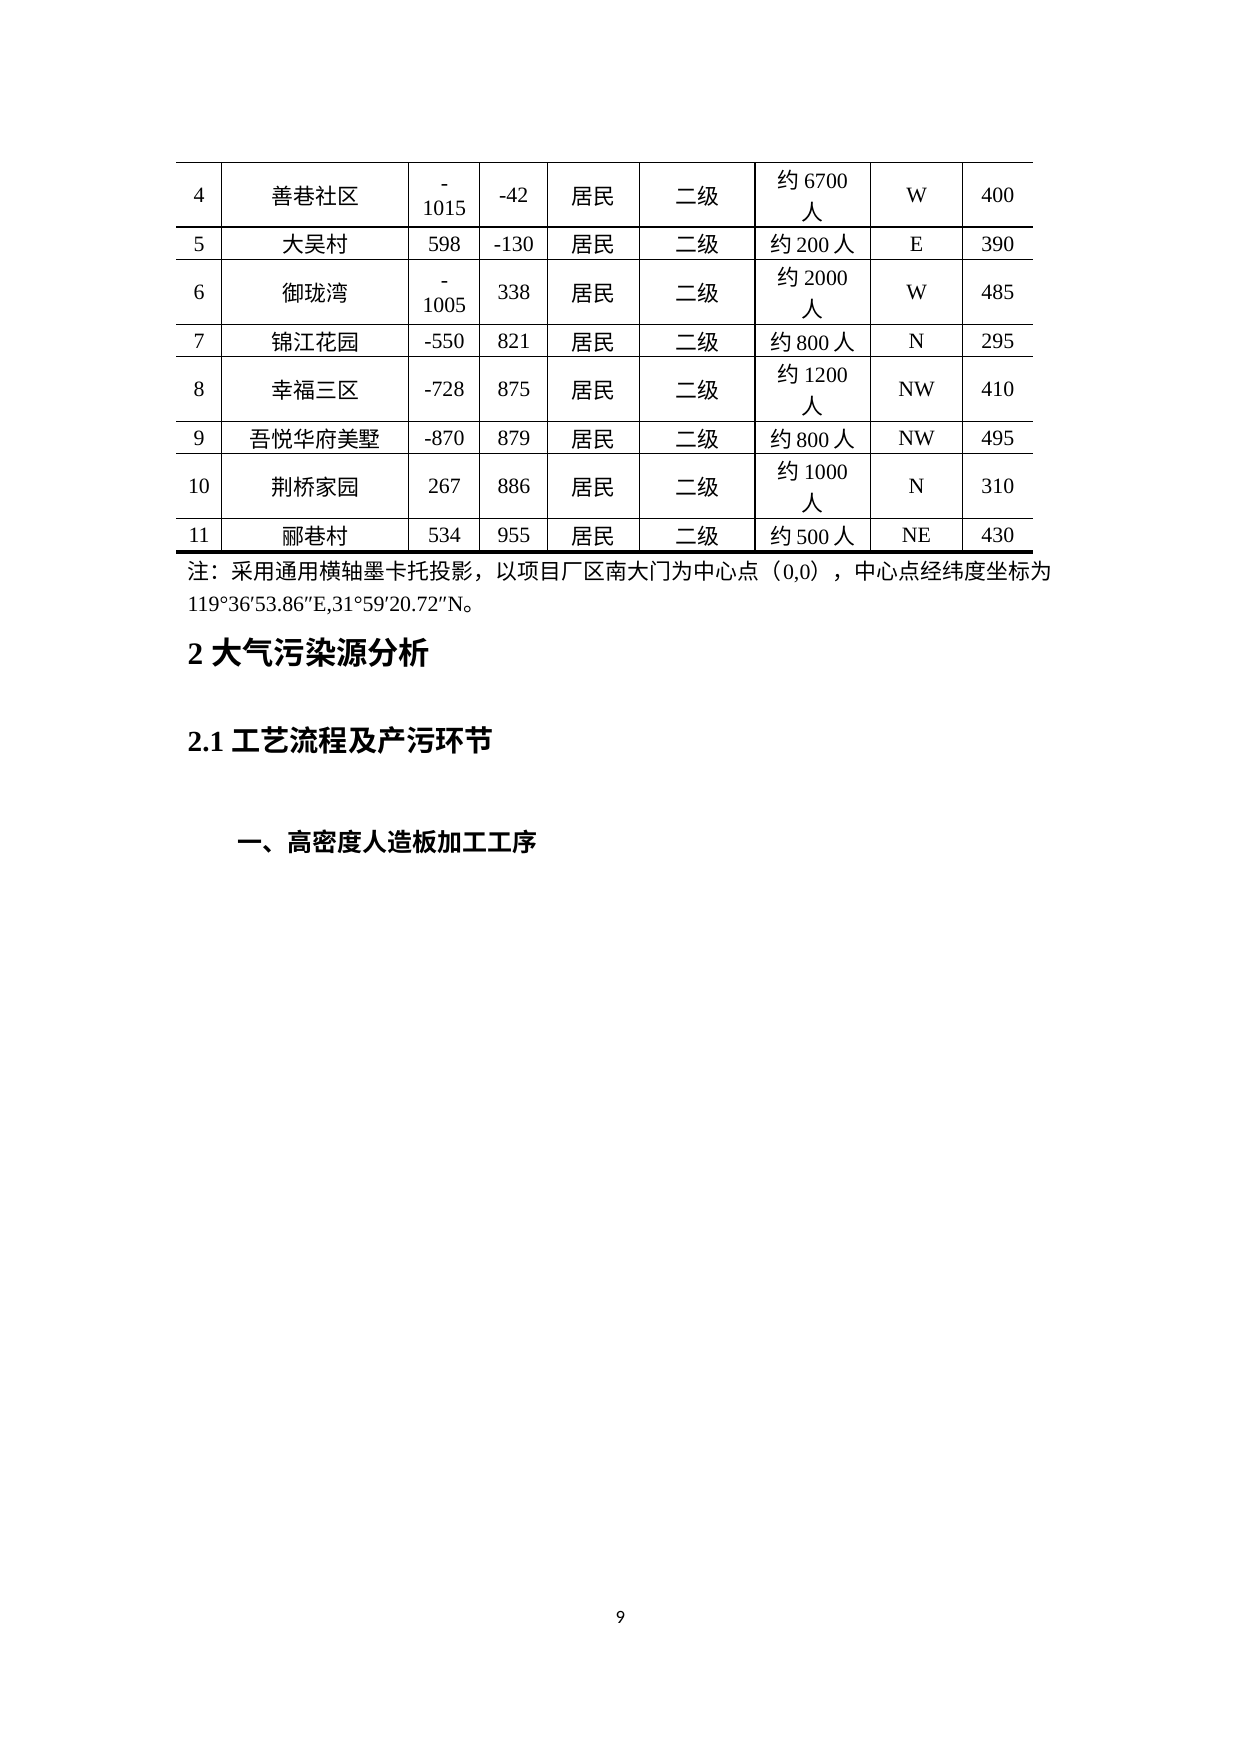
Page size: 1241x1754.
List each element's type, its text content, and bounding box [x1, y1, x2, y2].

table_cell W [871, 163, 962, 226]
table_cell 295 [963, 325, 1033, 356]
table_cell 10 [176, 454, 221, 518]
table_cell 二级 [640, 260, 754, 323]
table_cell 534 [409, 519, 479, 550]
table_cell -870 [409, 422, 479, 453]
table_cell 幸福三区 [222, 357, 408, 421]
table_cell 267 [409, 454, 479, 518]
table_cell 约2000人 [756, 260, 870, 323]
table_cell 二级 [640, 519, 754, 550]
table_cell 吾悦华府美墅 [222, 422, 408, 453]
table_cell 598 [409, 228, 479, 259]
table_cell 居民 [548, 422, 639, 453]
table_cell 约500人 [756, 519, 870, 550]
table_cell -728 [409, 357, 479, 421]
table_cell 6 [176, 260, 221, 323]
table_cell 4 [176, 163, 221, 226]
table_cell 310 [963, 454, 1033, 518]
table_cell 8 [176, 357, 221, 421]
table_cell 御珑湾 [222, 260, 408, 323]
table_cell N [871, 325, 962, 356]
table_cell 大吴村 [222, 228, 408, 259]
text 2 大气污染源分析 [187, 618, 1053, 683]
table_cell -1015 [409, 163, 479, 226]
table_cell NE [871, 519, 962, 550]
table_cell 955 [480, 519, 547, 550]
table_cell 二级 [640, 163, 754, 226]
table_cell 400 [963, 163, 1033, 226]
table_cell 约200人 [756, 228, 870, 259]
table_cell 821 [480, 325, 547, 356]
table_cell 居民 [548, 260, 639, 323]
table_cell 居民 [548, 163, 639, 226]
table_cell 11 [176, 519, 221, 550]
table_cell 二级 [640, 325, 754, 356]
table_cell 430 [963, 519, 1033, 550]
table_cell NW [871, 357, 962, 421]
table_cell 约800人 [756, 325, 870, 356]
table_cell 二级 [640, 228, 754, 259]
table_cell 居民 [548, 519, 639, 550]
table_cell 7 [176, 325, 221, 356]
table_cell 5 [176, 228, 221, 259]
table_cell 居民 [548, 357, 639, 421]
table_cell 锦江花园 [222, 325, 408, 356]
table_cell -1005 [409, 260, 479, 323]
text 2.1 工艺流程及产污环节 [187, 706, 1053, 771]
table_cell 二级 [640, 454, 754, 518]
table_cell 居民 [548, 454, 639, 518]
table_cell 荆桥家园 [222, 454, 408, 518]
table_cell 879 [480, 422, 547, 453]
table_cell 886 [480, 454, 547, 518]
table_cell 郦巷村 [222, 519, 408, 550]
text 注：采用通用横轴墨卡托投影，以项目厂区南大门为中心点（0,0），中心点经纬度坐标为119°36′53.86″E,31°59′20.72″N。 [187, 553, 1053, 618]
table_cell 410 [963, 357, 1033, 421]
table_cell -550 [409, 325, 479, 356]
table_cell 875 [480, 357, 547, 421]
table_cell -42 [480, 163, 547, 226]
table_cell NW [871, 422, 962, 453]
table_cell 二级 [640, 422, 754, 453]
text 一、高密度人造板加工工序 [187, 808, 1053, 873]
table_cell 约6700人 [756, 163, 870, 226]
table_cell 9 [176, 422, 221, 453]
table_cell 二级 [640, 357, 754, 421]
table_cell 约1000人 [756, 454, 870, 518]
table_cell 495 [963, 422, 1033, 453]
table_cell 居民 [548, 325, 639, 356]
table_cell 约1200人 [756, 357, 870, 421]
table_cell 居民 [548, 228, 639, 259]
table_cell 390 [963, 228, 1033, 259]
table_cell 约800人 [756, 422, 870, 453]
table_cell -130 [480, 228, 547, 259]
table_cell E [871, 228, 962, 259]
table_cell N [871, 454, 962, 518]
table_cell 485 [963, 260, 1033, 323]
table_cell W [871, 260, 962, 323]
table_cell 善巷社区 [222, 163, 408, 226]
table_cell 338 [480, 260, 547, 323]
